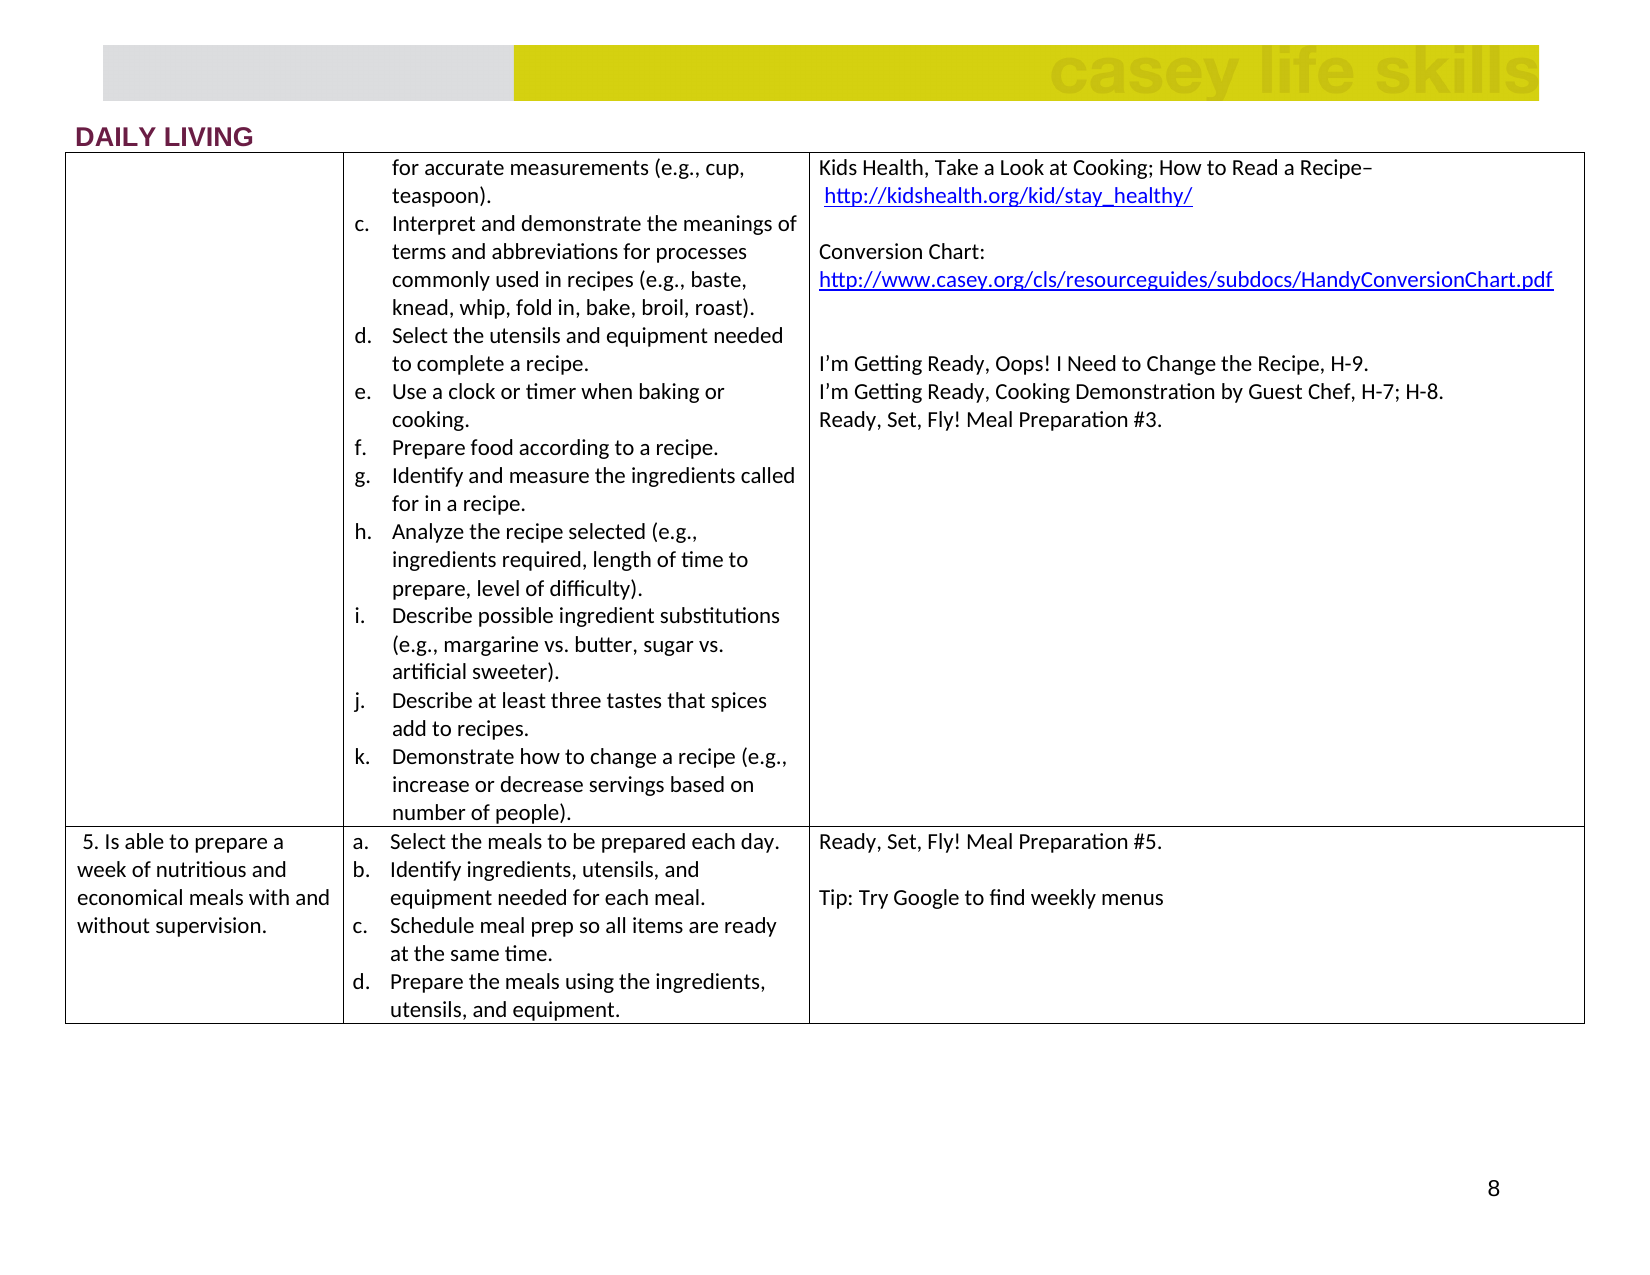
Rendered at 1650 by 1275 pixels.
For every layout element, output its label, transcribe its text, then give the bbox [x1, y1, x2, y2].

table_cell Ready, Set, Fly! Meal Preparation #5. Tip: Try Google to find weekly menus [810, 827, 1584, 1023]
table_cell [66, 153, 343, 826]
picture [103, 45, 1540, 101]
table_cell Select the meals to be prepared each day. Identify ingredients, utensils, and equipment needed for each meal. Schedule meal prep so all items are ready at the same time. Prepare the meals using the ingredients, utensils, and equipment. [344, 827, 809, 1023]
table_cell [344, 153, 809, 826]
table_cell 5. Is able to prepare a week of nutritious and economical meals with and without supervision. [66, 827, 343, 1023]
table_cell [810, 153, 1584, 826]
